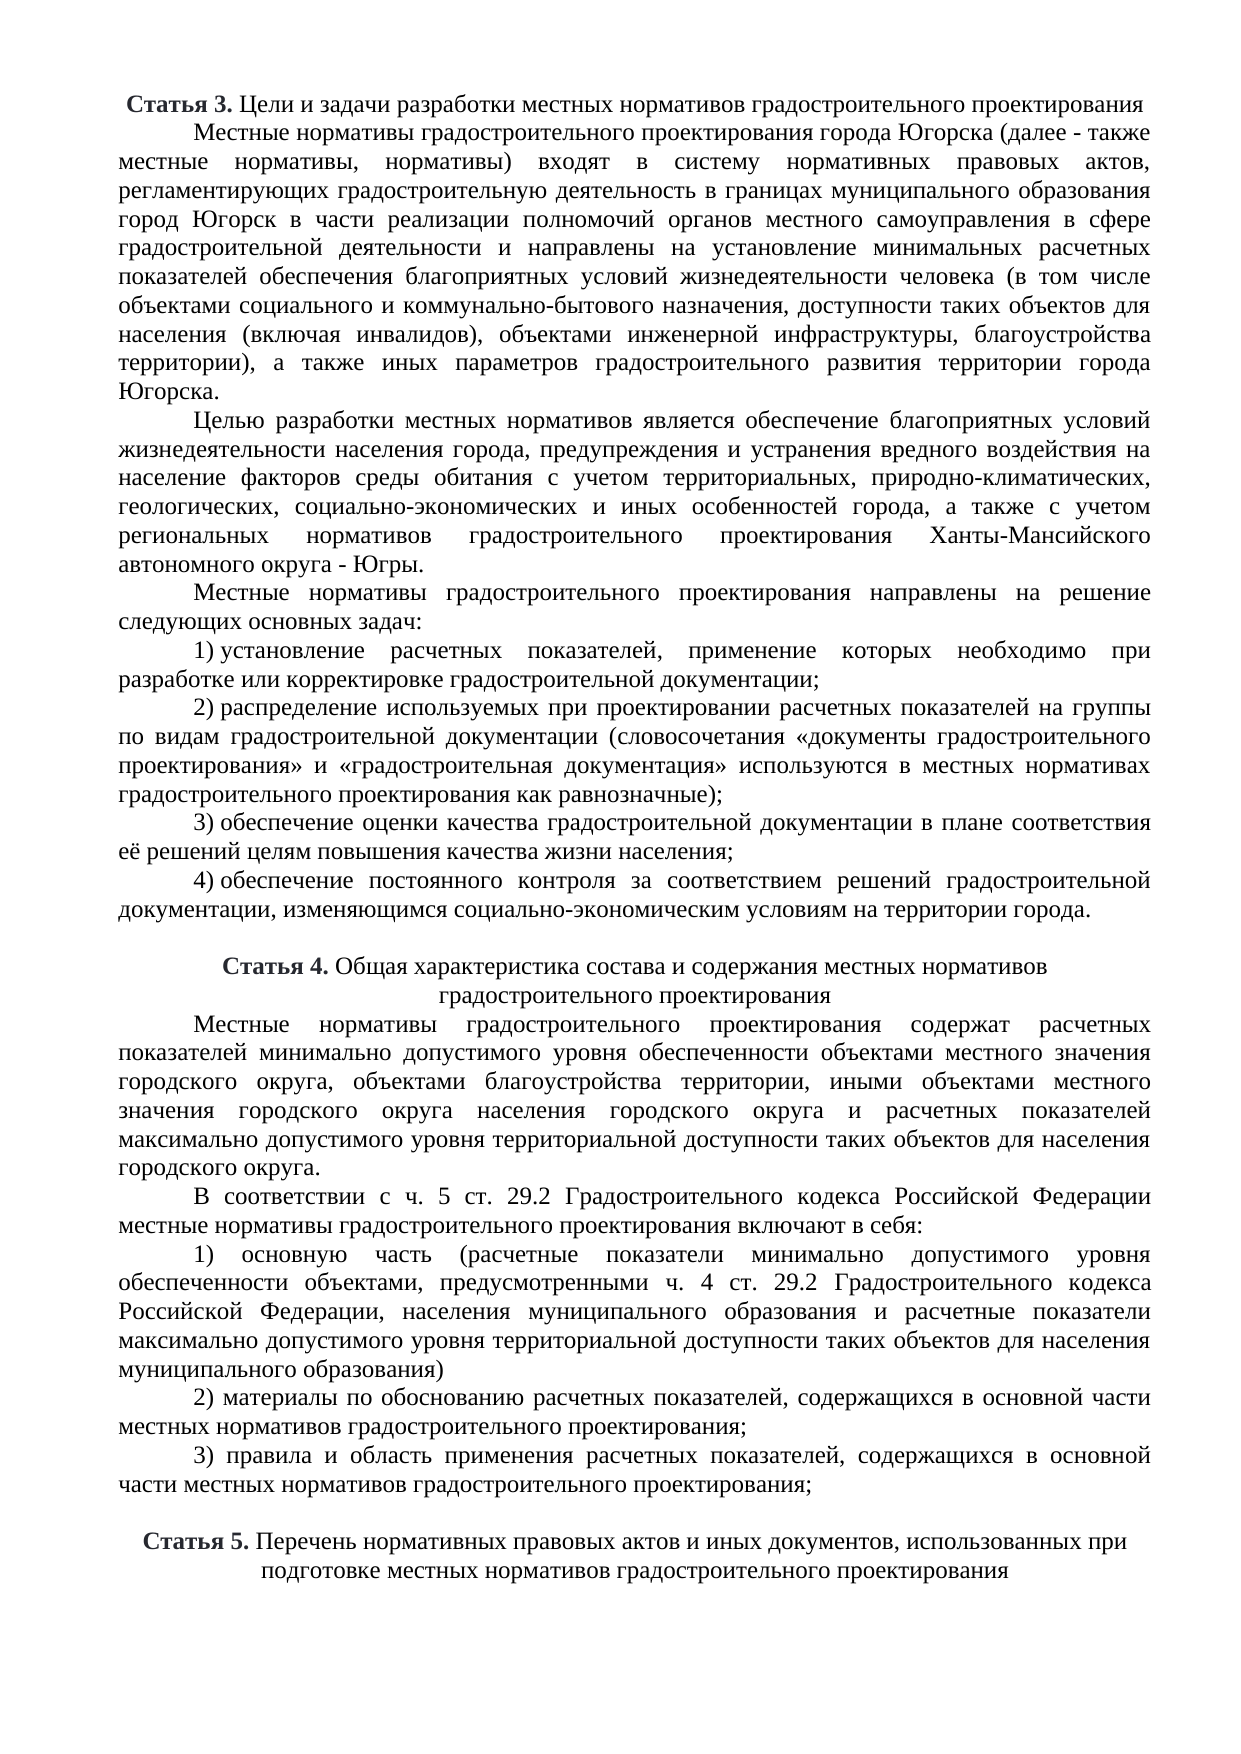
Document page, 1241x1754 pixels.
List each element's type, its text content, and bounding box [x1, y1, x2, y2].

text Местные нормативы градостроительного проектирования города Югорска (далее - также местные нормативы, нормативы) входят в систему нормативных правовых актов, регламентирующих градостроительную деятельность в границах муниципального образования город Югорск в части реализации полномочий органов местного самоуправления в сфере градостроительной деятельности и направлены на установление минимальных расчетных показателей обеспечения благоприятных условий жизнедеятельности человека (в том числе объектами социального и коммунально-бытового назначения, доступности таких объектов для населения (включая инвалидов), объектами инженерной инфраструктуры, благоустройства территории), а также иных параметров градостроительного развития территории города Югорска. [118, 117, 1152, 405]
text 1) основную часть (расчетные показатели минимально допустимого уровня обеспеченности объектами, предусмотренными ч. 4 ст. 29.2 Градостроительного кодекса Российской Федерации, населения муниципального образования и расчетные показатели максимально допустимого уровня территориальной доступности таких объектов для населения муниципального образования) [118, 1239, 1152, 1382]
text 2) распределение используемых при проектировании расчетных показателей на группы по видам градостроительной документации (словосочетания «документы градостроительного проектирования» и «градостроительная документация» используются в местных нормативах градостроительного проектирования как равнозначные); [118, 692, 1152, 807]
text 3) правила и область применения расчетных показателей, содержащихся в основной части местных нормативов градостроительного проектирования; [118, 1440, 1152, 1497]
text Статья 4. Общая характеристика состава и содержания местных нормативов градостроительного проектирования [118, 951, 1152, 1009]
text 1) установление расчетных показателей, применение которых необходимо при разработке или корректировке градостроительной документации; [118, 635, 1152, 692]
text 2) материалы по обоснованию расчетных показателей, содержащихся в основной части местных нормативов градостроительного проектирования; [118, 1382, 1152, 1440]
text Местные нормативы градостроительного проектирования содержат расчетных показателей минимально допустимого уровня обеспеченности объектами местного значения городского округа, объектами благоустройства территории, иными объектами местного значения городского округа населения городского округа и расчетных показателей максимально допустимого уровня территориальной доступности таких объектов для населения городского округа. [118, 1009, 1152, 1181]
text Местные нормативы градостроительного проектирования направлены на решение следующих основных задач: [118, 577, 1152, 635]
text 4) обеспечение постоянного контроля за соответствием решений градостроительной документации, изменяющимся социально-экономическим условиям на территории города. [118, 865, 1152, 922]
text В соответствии с ч. 5 ст. 29.2 Градостроительного кодекса Российской Федерации местные нормативы градостроительного проектирования включают в себя: [118, 1181, 1152, 1239]
text Статья 5. Перечень нормативных правовых актов и иных документов, использованных при подготовке местных нормативов градостроительного проектирования [118, 1526, 1152, 1584]
text Целью разработки местных нормативов является обеспечение благоприятных условий жизнедеятельности населения города, предупреждения и устранения вредного воздействия на население факторов среды обитания с учетом территориальных, природно-климатических, геологических, социально-экономических и иных особенностей города, а также с учетом региональных нормативов градостроительного проектирования Ханты-Мансийского автономного округа - Югры. [118, 405, 1152, 577]
text Статья 3. Цели и задачи разработки местных нормативов градостроительного проектирования [118, 89, 1152, 117]
text 3) обеспечение оценки качества градостроительной документации в плане соответствия её решений целям повышения качества жизни населения; [118, 807, 1152, 865]
